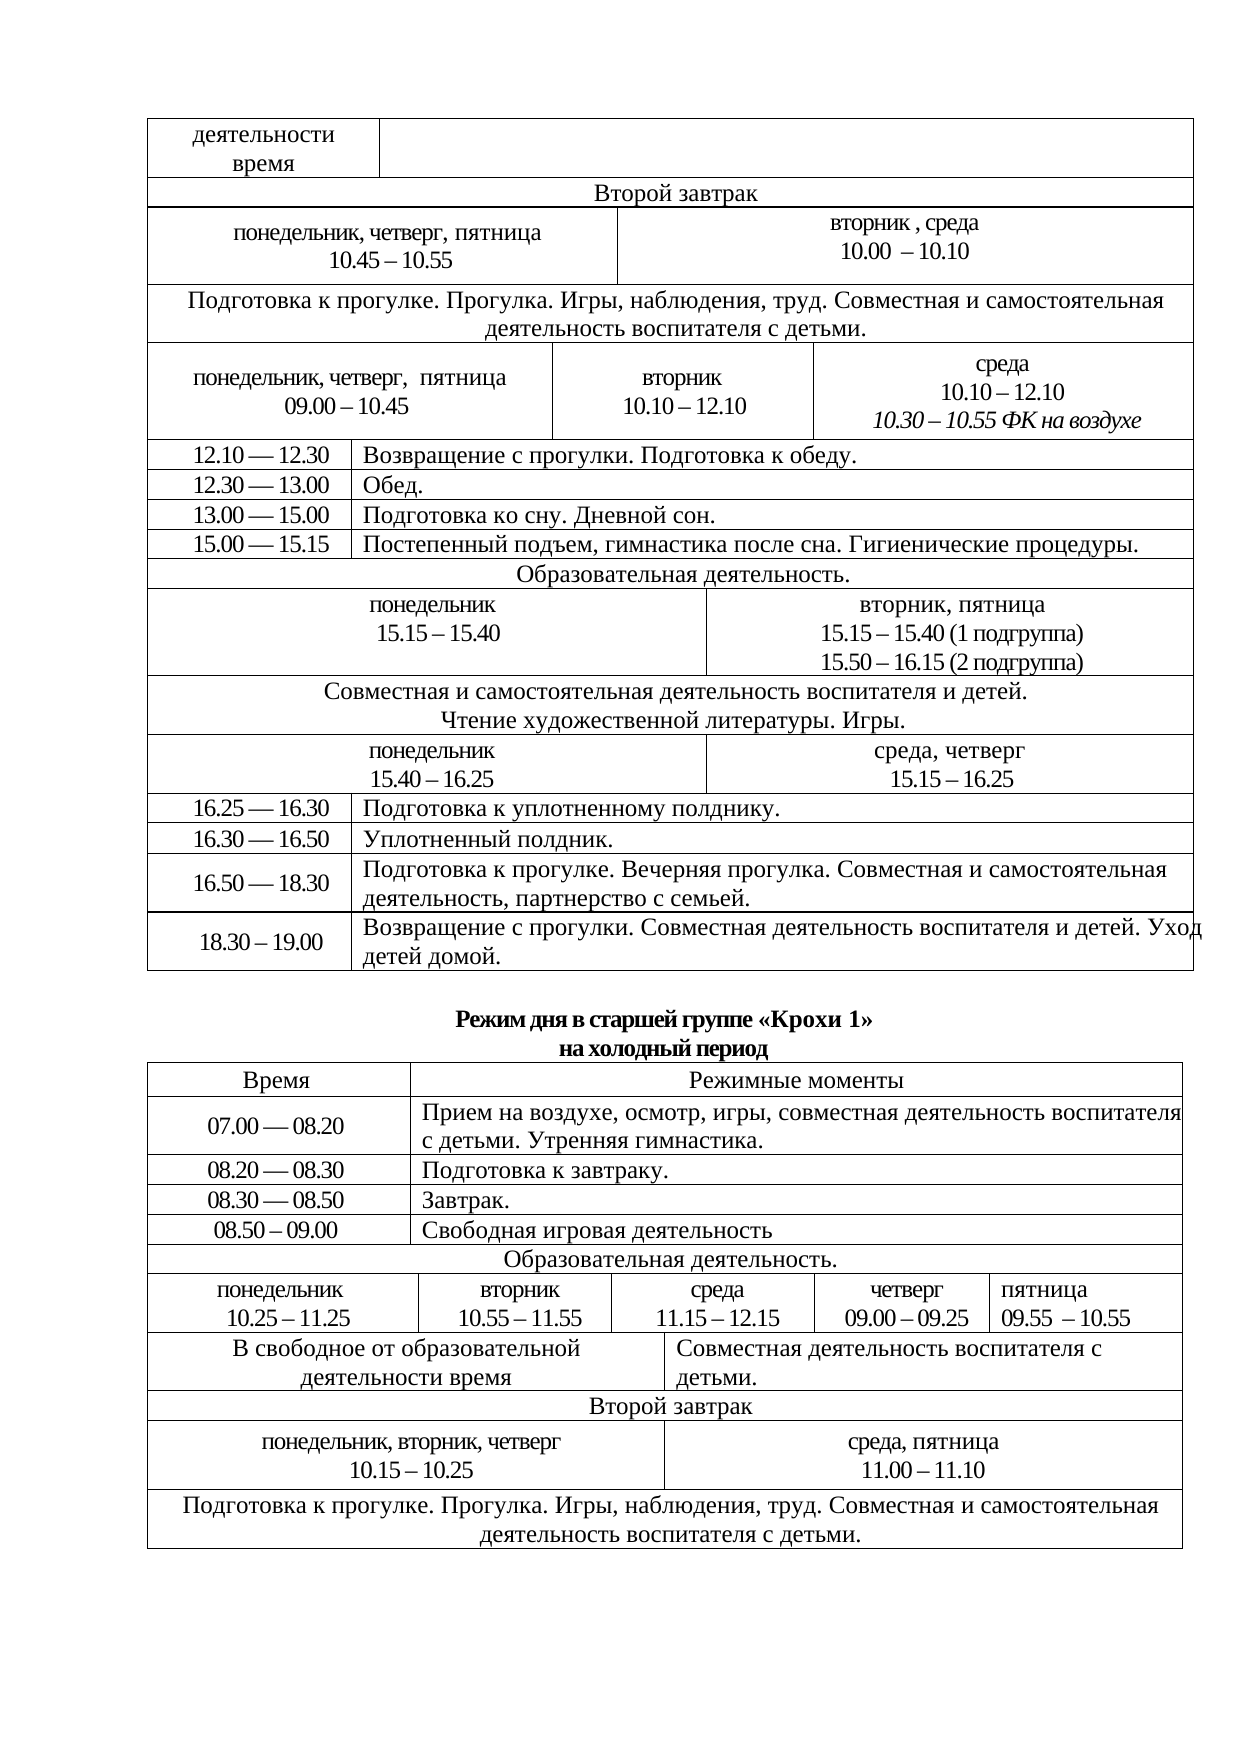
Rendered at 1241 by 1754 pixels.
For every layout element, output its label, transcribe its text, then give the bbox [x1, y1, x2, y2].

table_cell вторник , среда 10.00 – 10.10 [618, 208, 1193, 284]
table_cell Возвращение с прогулки. Подготовка к обеду. [352, 440, 1193, 469]
table_cell среда 10.10 – 12.10 10.30 – 10.55 ФК на воздухе [814, 343, 1193, 439]
table_cell В свободное от образовательной деятельности время [148, 1333, 664, 1390]
table_cell 16.25 — 16.30 [148, 794, 351, 822]
table_cell Обед. [352, 470, 1193, 499]
text Режим дня в старшей группе «Крохи 1» [177, 1004, 1151, 1033]
table_cell Второй завтрак [148, 178, 1193, 206]
table_cell 08.20 — 08.30 [148, 1155, 410, 1184]
table_cell Завтрак. [411, 1185, 1182, 1214]
table_cell 12.10 — 12.30 [148, 440, 351, 469]
table_cell 16.30 — 16.50 [148, 823, 351, 853]
table_cell Подготовка к прогулке. Вечерняя прогулка. Совместная и самостоятельная деятельность, партнерство с семьей. [352, 854, 1193, 911]
table_cell Уплотненный полдник. [352, 823, 1193, 853]
table_cell Свободная игровая деятельность [411, 1215, 1182, 1243]
table_cell среда, четверг 15.15 – 16.25 [707, 735, 1193, 792]
table_cell 08.30 — 08.50 [148, 1185, 410, 1214]
table_cell четверг 09.00 – 09.25 [815, 1274, 989, 1332]
table_cell Образовательная деятельность. [148, 559, 1193, 588]
table_cell среда, пятница 11.00 – 11.10 [665, 1421, 1182, 1489]
table_cell Образовательная деятельность. [148, 1245, 1182, 1273]
table_cell понедельник 15.40 – 16.25 [148, 735, 706, 792]
table_cell вторник 10.10 – 12.10 [553, 343, 813, 439]
table_cell Подготовка к уплотненному полднику. [352, 794, 1193, 822]
table_cell 08.50 – 09.00 [148, 1215, 410, 1243]
table_cell понедельник 10.25 – 11.25 [148, 1274, 418, 1332]
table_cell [148, 119, 379, 177]
table_cell пятница 09.55 – 10.55 [990, 1274, 1182, 1332]
table_cell 15.00 — 15.15 [148, 530, 351, 558]
table_cell 18.30 – 19.00 [148, 913, 351, 970]
table_cell 12.30 — 13.00 [148, 470, 351, 499]
table_cell Возвращение с прогулки. Совместная деятельность воспитателя и детей. Уход детей домой. [352, 913, 1193, 970]
table_cell Прием на воздухе, осмотр, игры, совместная деятельность воспитателя с детьми. Утренняя гимнастика. [411, 1097, 1182, 1154]
table_header Время [148, 1063, 410, 1096]
table_cell Подготовка к прогулке. Прогулка. Игры, наблюдения, труд. Совместная и самостоятельная деятельность воспитателя с детьми. [148, 285, 1193, 342]
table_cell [380, 119, 1193, 177]
table_cell понедельник, вторник, четверг 10.15 – 10.25 [148, 1421, 664, 1489]
table_header Режимные моменты [411, 1063, 1182, 1096]
text на холодный период [177, 1033, 1151, 1062]
table_cell понедельник 15.15 – 15.40 [148, 589, 706, 675]
table_cell вторник 10.55 – 11.55 [419, 1274, 611, 1332]
table_cell 13.00 — 15.00 [148, 500, 351, 528]
table_cell Подготовка ко сну. Дневной сон. [352, 500, 1193, 528]
table_cell Совместная деятельность воспитателя с детьми. [665, 1333, 1182, 1390]
table_cell 16.50 — 18.30 [148, 854, 351, 911]
table_cell 07.00 — 08.20 [148, 1097, 410, 1154]
table_cell среда 11.15 – 12.15 [612, 1274, 814, 1332]
table_cell Постепенный подъем, гимнастика после сна. Гигиенические процедуры. [352, 530, 1193, 558]
table_cell понедельник, четверг, пятница 09.00 – 10.45 [148, 343, 552, 439]
table_cell вторник, пятница 15.15 – 15.40 (1 подгруппа) 15.50 – 16.15 (2 подгруппа) [707, 589, 1193, 675]
table_cell понедельник, четверг, пятница 10.45 – 10.55 [148, 208, 617, 284]
table_cell Подготовка к прогулке. Прогулка. Игры, наблюдения, труд. Совместная и самостоятельная деятельность воспитателя с детьми. [148, 1490, 1182, 1548]
table_cell Подготовка к завтраку. [411, 1155, 1182, 1184]
table_cell Совместная и самостоятельная деятельность воспитателя и детей. Чтение художественной литературы. Игры. [148, 676, 1193, 734]
table_cell Второй завтрак [148, 1391, 1182, 1420]
